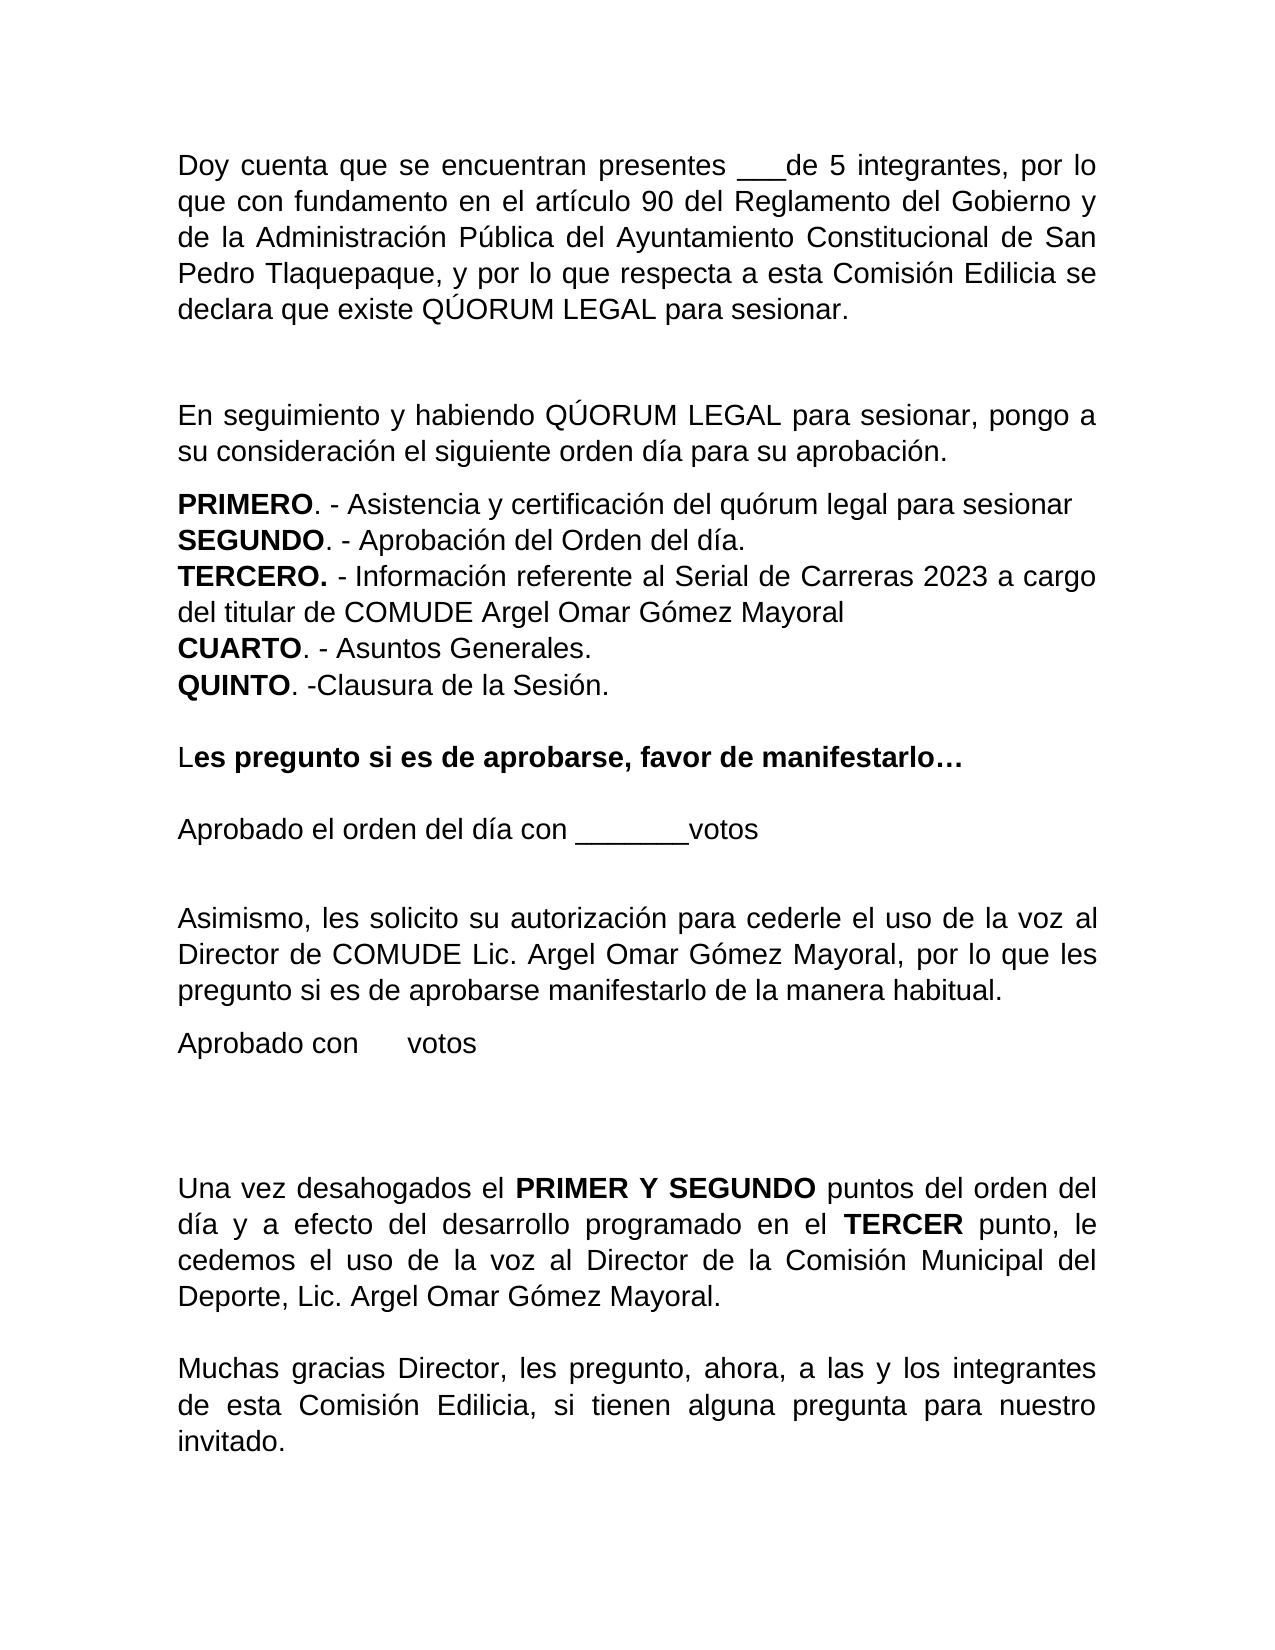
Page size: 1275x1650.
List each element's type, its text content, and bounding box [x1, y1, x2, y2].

text Les pregunto si es de aprobarse, favor de manifestarlo… [177, 740, 1098, 773]
text En seguimiento y habiendo QÚORUM LEGAL para sesionar, pongo a su consideración el siguiente orden día para su aprobación. [177, 398, 1098, 467]
text Aprobado el orden del día con _______votos [177, 812, 1098, 846]
text CUARTO. - Asuntos Generales. [177, 631, 1098, 665]
text QUINTO. -Clausura de la Sesión. [177, 667, 1098, 701]
text Doy cuenta que se encuentran presentes ___de 5 integrantes, por lo que con fundamento en el artículo 90 del Reglamento del Gobierno y de la Administración Pública del Ayuntamiento Constitucional de San Pedro Tlaquepaque, y por lo que respecta a esta Comisión Edilicia se declara que existe QÚORUM LEGAL para sesionar. [177, 148, 1098, 326]
text Asimismo, les solicito su autorización para cederle el uso de la voz al Director de COMUDE Lic. Argel Omar Gómez Mayoral, por lo que les pregunto si es de aprobarse manifestarlo de la manera habitual. [177, 901, 1098, 1007]
text TERCERO. - Información referente al Serial de Carreras 2023 a cargo del titular de COMUDE Argel Omar Gómez Mayoral [177, 559, 1098, 629]
text Aprobado con votos [177, 1026, 1098, 1060]
text PRIMERO. - Asistencia y certificación del quórum legal para sesionar [177, 487, 1098, 520]
text SEGUNDO. - Aprobación del Orden del día. [177, 523, 1098, 556]
text Muchas gracias Director, les pregunto, ahora, a las y los integrantes de esta Comisión Edilicia, si tienen alguna pregunta para nuestro invitado. [177, 1351, 1098, 1457]
text Una vez desahogados el PRIMER Y SEGUNDO puntos del orden del día y a efecto del desarrollo programado en el TERCER punto, le cedemos el uso de la voz al Director de la Comisión Municipal del Deporte, Lic. Argel Omar Gómez Mayoral. [177, 1171, 1098, 1313]
